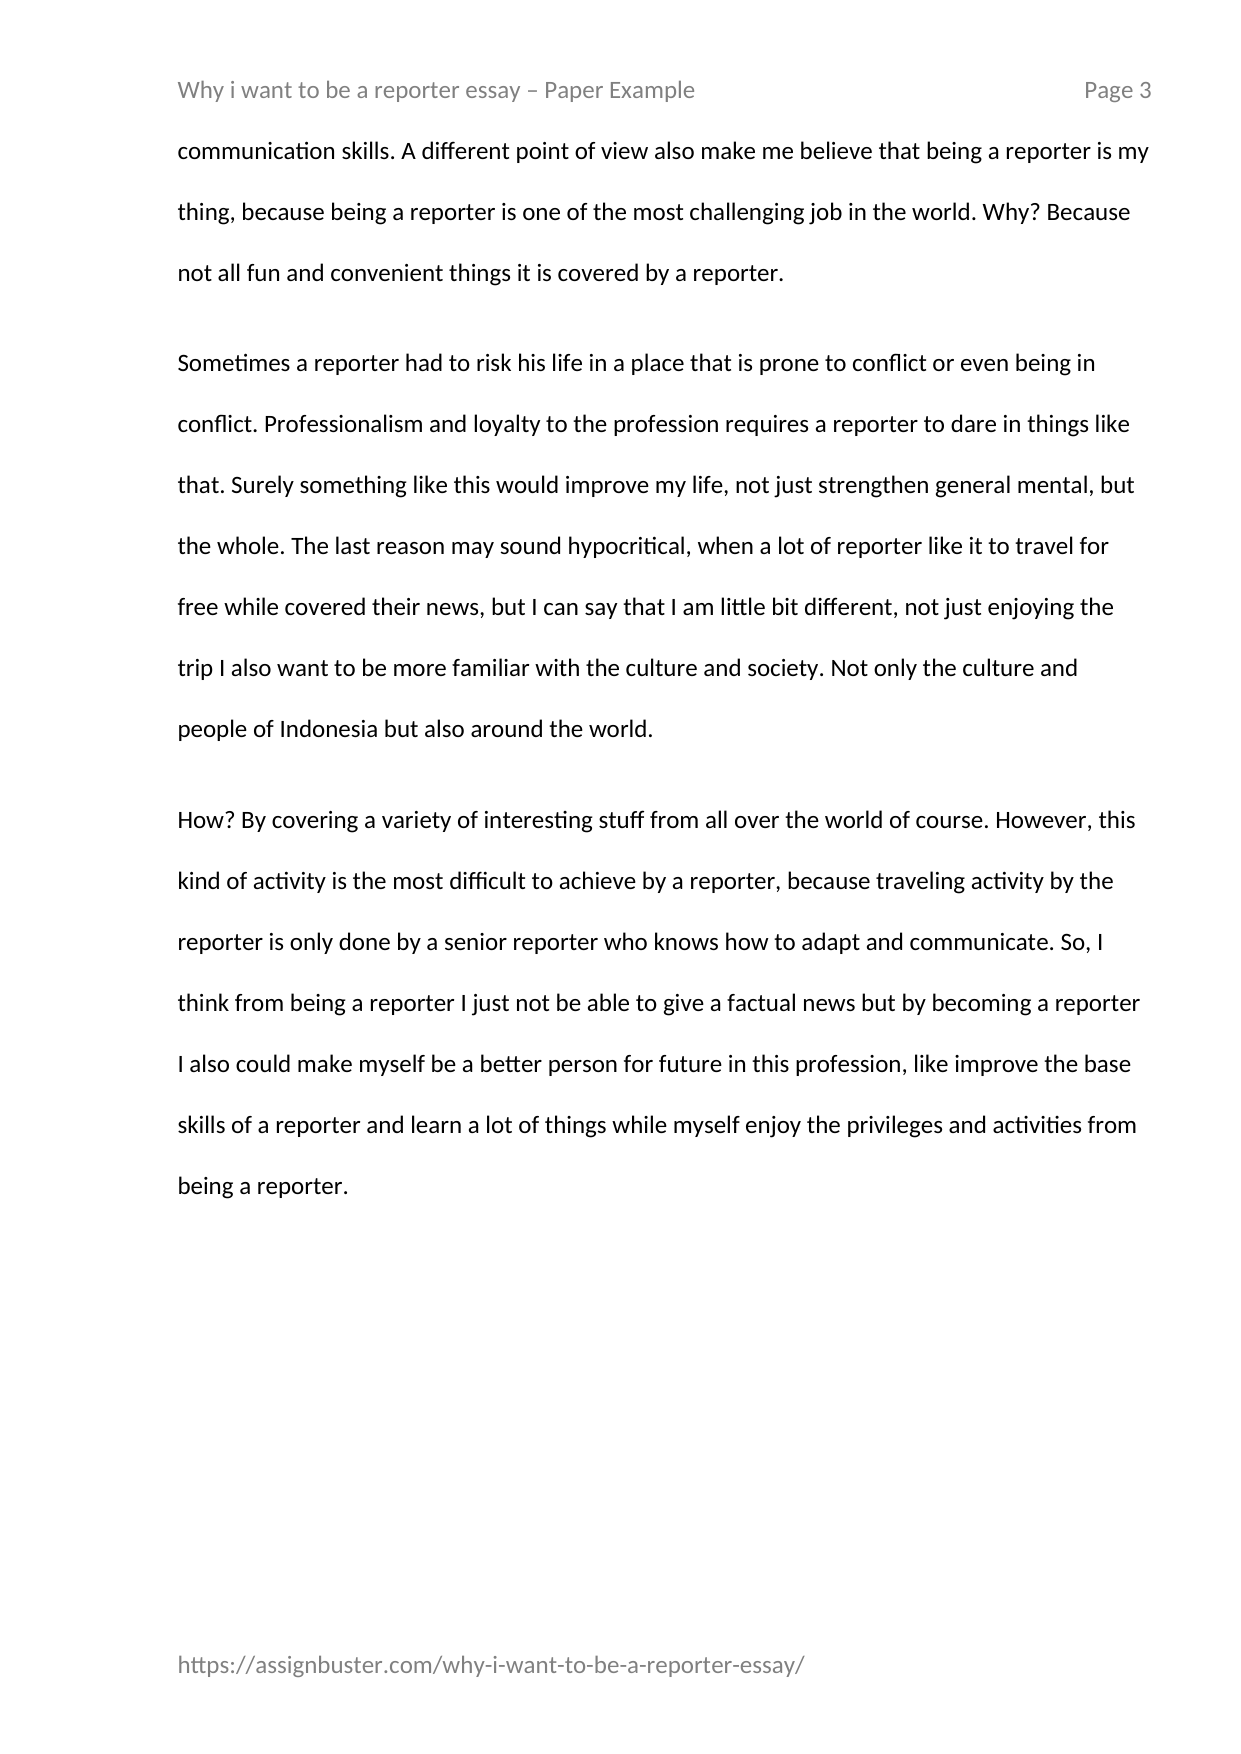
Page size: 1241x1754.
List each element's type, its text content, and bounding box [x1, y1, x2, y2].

text How? By covering a variety of interesting stuff from all over the world of course. However, this kind of activity is the most difficult to achieve by a reporter, because traveling activity by the reporter is only done by a senior reporter who knows how to adapt and communicate. So, I think from being a reporter I just not be able to give a factual news but by becoming a reporter I also could make myself be a better person for future in this profession, like improve the base skills of a reporter and learn a lot of things while myself enjoy the privileges and activities from being a reporter. [177, 804, 1152, 1201]
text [177, 135, 1152, 287]
text Sometimes a reporter had to risk his life in a place that is prone to conflict or even being in conflict. Professionalism and loyalty to the profession requires a reporter to dare in things like that. Surely something like this would improve my life, not just strengthen general mental, but the whole. The last reason may sound hypocritical, when a lot of reporter like it to travel for free while covered their news, but I can say that I am little bit different, not just enjoying the trip I also want to be more familiar with the culture and society. Not only the culture and people of Indonesia but also around the world. [177, 347, 1152, 744]
